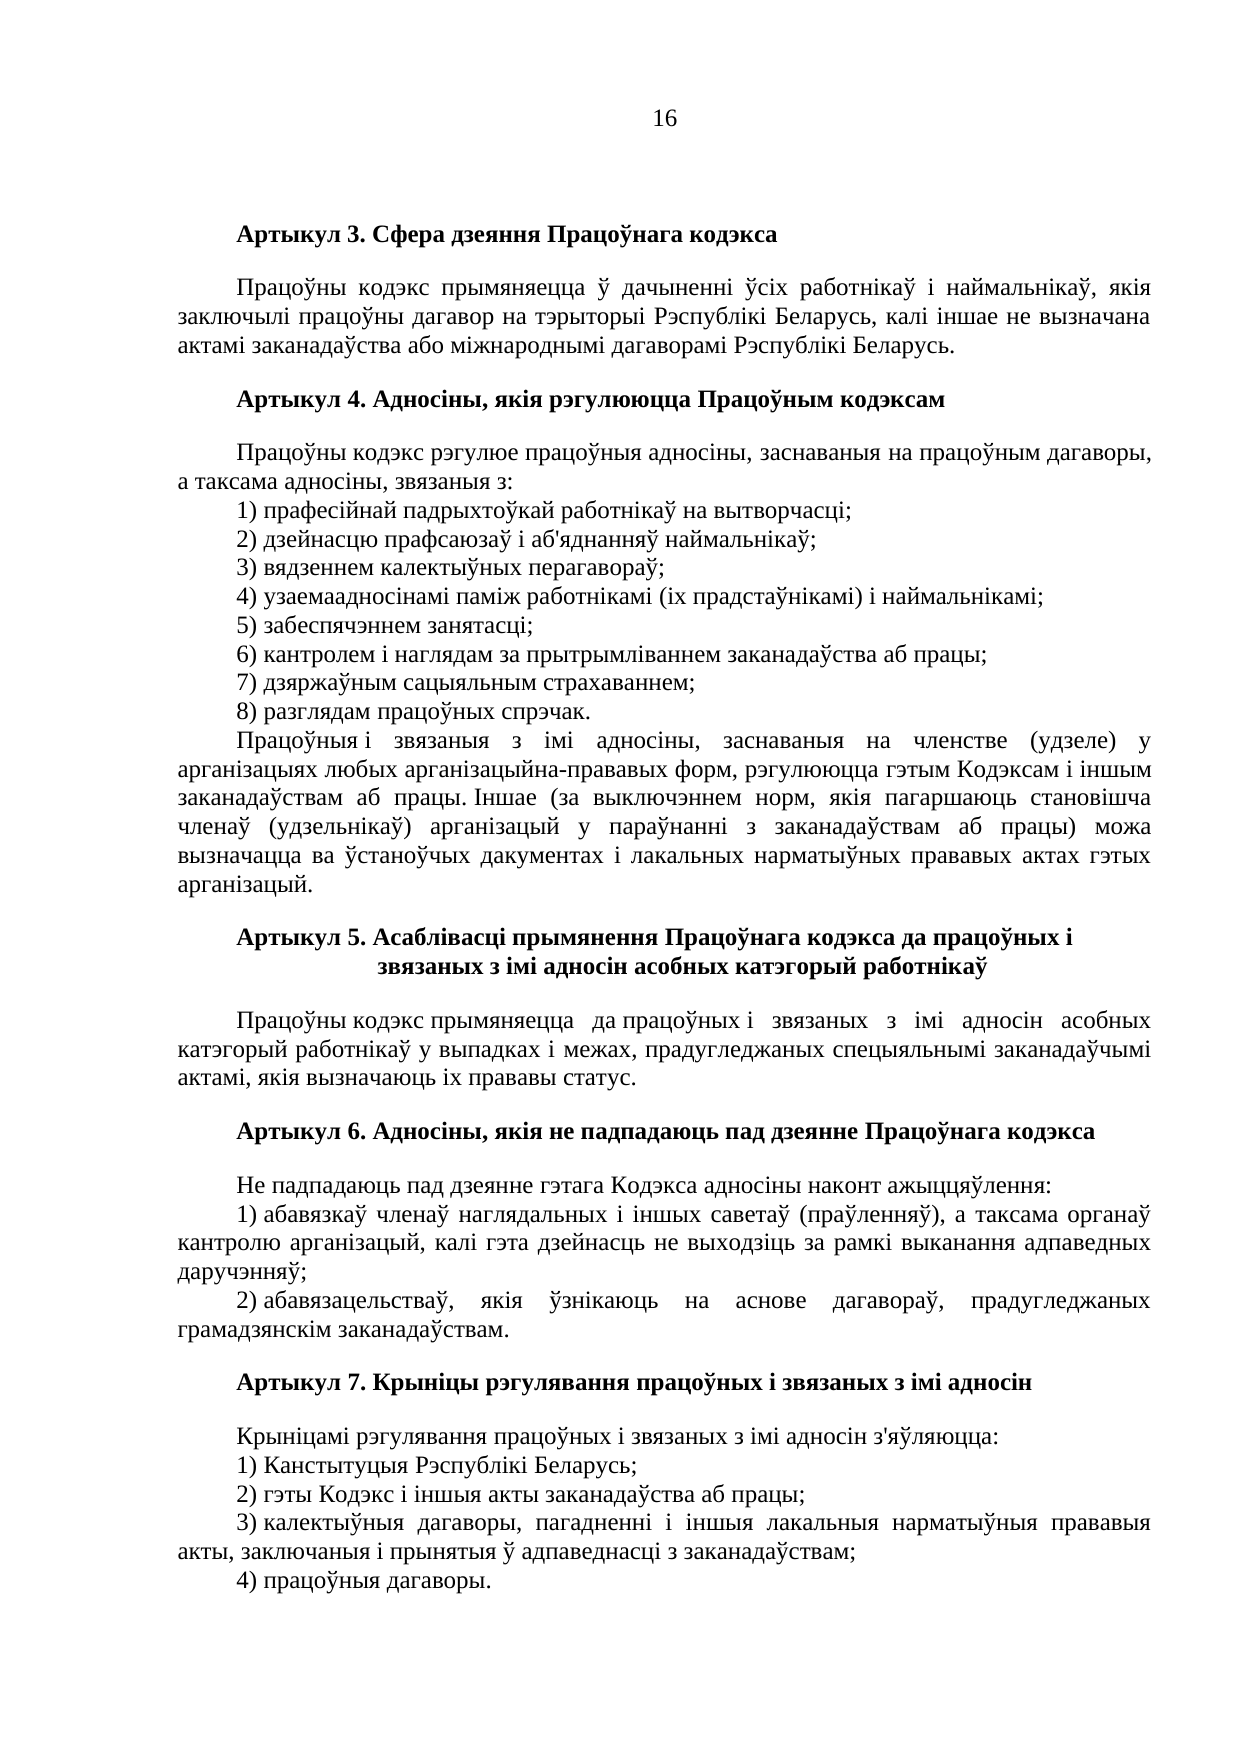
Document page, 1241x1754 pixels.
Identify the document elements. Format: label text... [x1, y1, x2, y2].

text 4) працоўныя дагаворы. [177, 1565, 1152, 1594]
text 7) дзяржаўным сацыяльным страхаваннем; [177, 667, 1152, 696]
text 8) разглядам працоўных спрэчак. [177, 696, 1152, 725]
text 1) Канстытуцыя Рэспублікі Беларусь; [177, 1450, 1152, 1479]
text 6) кантролем і наглядам за прытрымліваннем заканадаўства аб працы; [177, 639, 1152, 667]
text Працоўныя і звязаныя з імі адносіны, заснаваныя на членстве (удзеле) у арганізацыях любых арганізацыйна-прававых форм, рэгулююцца гэтым Кодэксам і іншым заканадаўствам аб працы. Іншае (за выключэннем норм, якія пагаршаюць становішча членаў (удзельнікаў) арганізацый у параўнанні з заканадаўствам аб працы) можа вызначацца ва ўстаноўчых дакументах і лакальных нарматыўных прававых актах гэтых арганізацый. [177, 725, 1152, 897]
text 1) абавязкаў членаў наглядальных і іншых саветаў (праўленняў), а таксама органаў кантролю арганізацый, калі гэта дзейнасць не выходзіць за рамкі выканання адпаведных даручэнняў; [177, 1199, 1152, 1285]
text Крыніцамі рэгулявання працоўных і звязаных з імі адносін з'яўляюцца: [177, 1421, 1152, 1450]
text Працоўны кодэкс рэгулюе працоўныя адносіны, заснаваныя на працоўным дагаворы, а таксама адносіны, звязаныя з: [177, 437, 1152, 495]
text Працоўны кодэкс прымяняецца ў дачыненні ўсіх работнікаў і наймальнікаў, якія заключылі працоўны дагавор на тэрыторыі Рэспублікі Беларусь, калі іншае не вызначана актамі заканадаўства або міжнароднымі дагаворамі Рэспублікі Беларусь. [177, 272, 1152, 359]
text Артыкул 3. Сфера дзеяння Працоўнага кодэкса [236, 219, 1152, 247]
text 1) прафесійнай падрыхтоўкай работнікаў на вытворчасці; [177, 495, 1152, 524]
text 3) калектыўныя дагаворы, пагадненні і іншыя лакальныя нарматыўныя прававыя акты, заключаныя і прынятыя ў адпаведнасці з заканадаўствам; [177, 1507, 1152, 1565]
text 4) узаемаадносінамі паміж работнікамі (іх прадстаўнікамі) і наймальнікамі; [177, 581, 1152, 610]
text Працоўны кодэкс прымяняецца да працоўных і звязаных з імі адносін асобных катэгорый работнікаў у выпадках і межах, прадугледжаных спецыяльнымі заканадаўчымі актамі, якія вызначаюць іх прававы статус. [177, 1005, 1152, 1091]
text Не падпадаюць пад дзеянне гэтага Кодэкса адносіны наконт ажыццяўлення: [177, 1170, 1152, 1199]
text 2) дзейнасцю прафсаюзаў і аб'яднанняў наймальнікаў; [177, 524, 1152, 552]
text Артыкул 4. Адносіны, якія рэгулююцца Працоўным кодэксам [236, 384, 1152, 412]
text Артыкул 5. Асаблівасці прымянення Працоўнага кодэкса да працоўных і звязаных з імі адносін асобных катэгорый работнікаў [236, 922, 1152, 980]
text Артыкул 6. Адносіны, якія не падпадаюць пад дзеянне Працоўнага кодэкса [236, 1116, 1152, 1145]
text 5) забеспячэннем занятасці; [177, 610, 1152, 639]
text Артыкул 7. Крыніцы рэгулявання працоўных і звязаных з імі адносін [236, 1367, 1152, 1396]
text 2) абавязацельстваў, якія ўзнікаюць на аснове дагавораў, прадугледжаных грамадзянскім заканадаўствам. [177, 1285, 1152, 1342]
text 3) вядзеннем калектыўных перагавораў; [177, 552, 1152, 581]
text 2) гэты Кодэкс і іншыя акты заканадаўства аб працы; [177, 1479, 1152, 1507]
